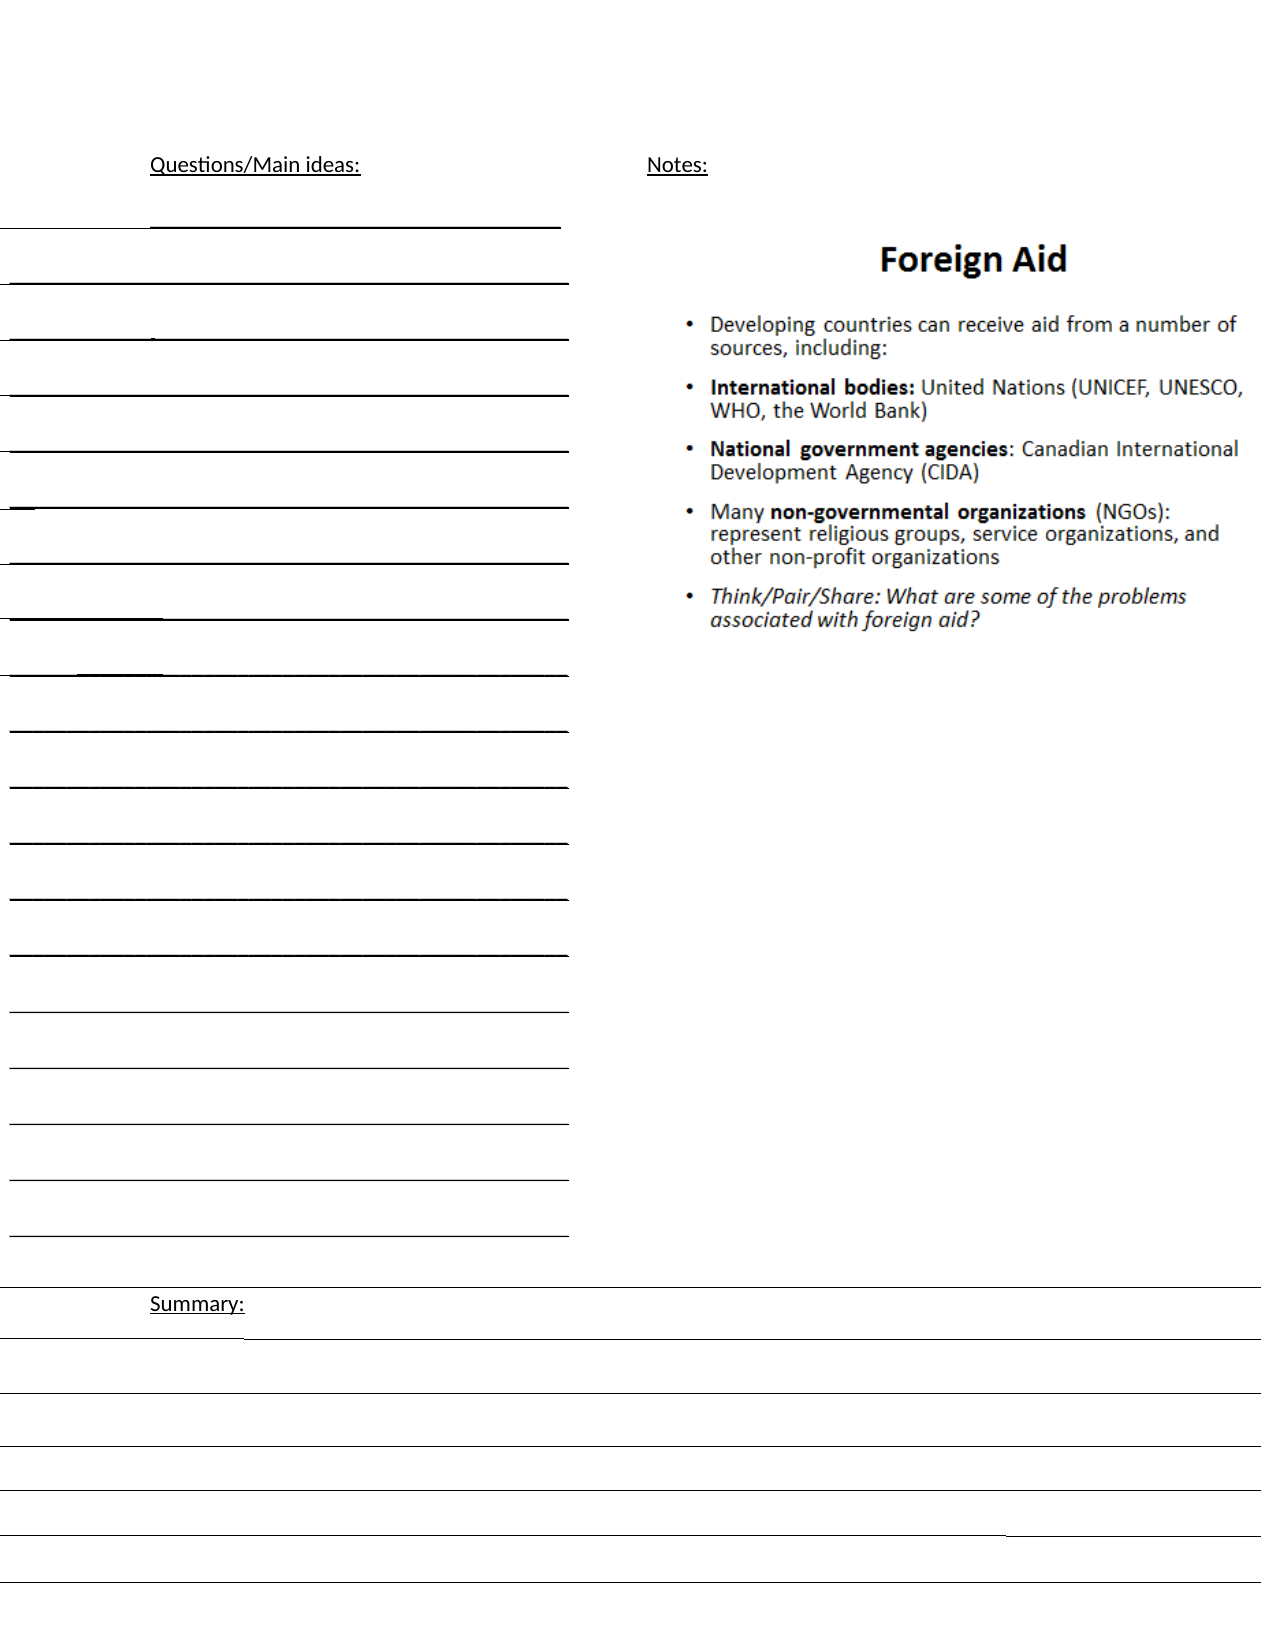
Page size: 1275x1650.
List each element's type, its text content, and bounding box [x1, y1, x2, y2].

text Notes: [637, 150, 1069, 178]
text Summary: [9, 1289, 572, 1317]
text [9, 203, 572, 1240]
text Questions/Main ideas: [150, 150, 628, 178]
picture [646, 198, 1275, 690]
